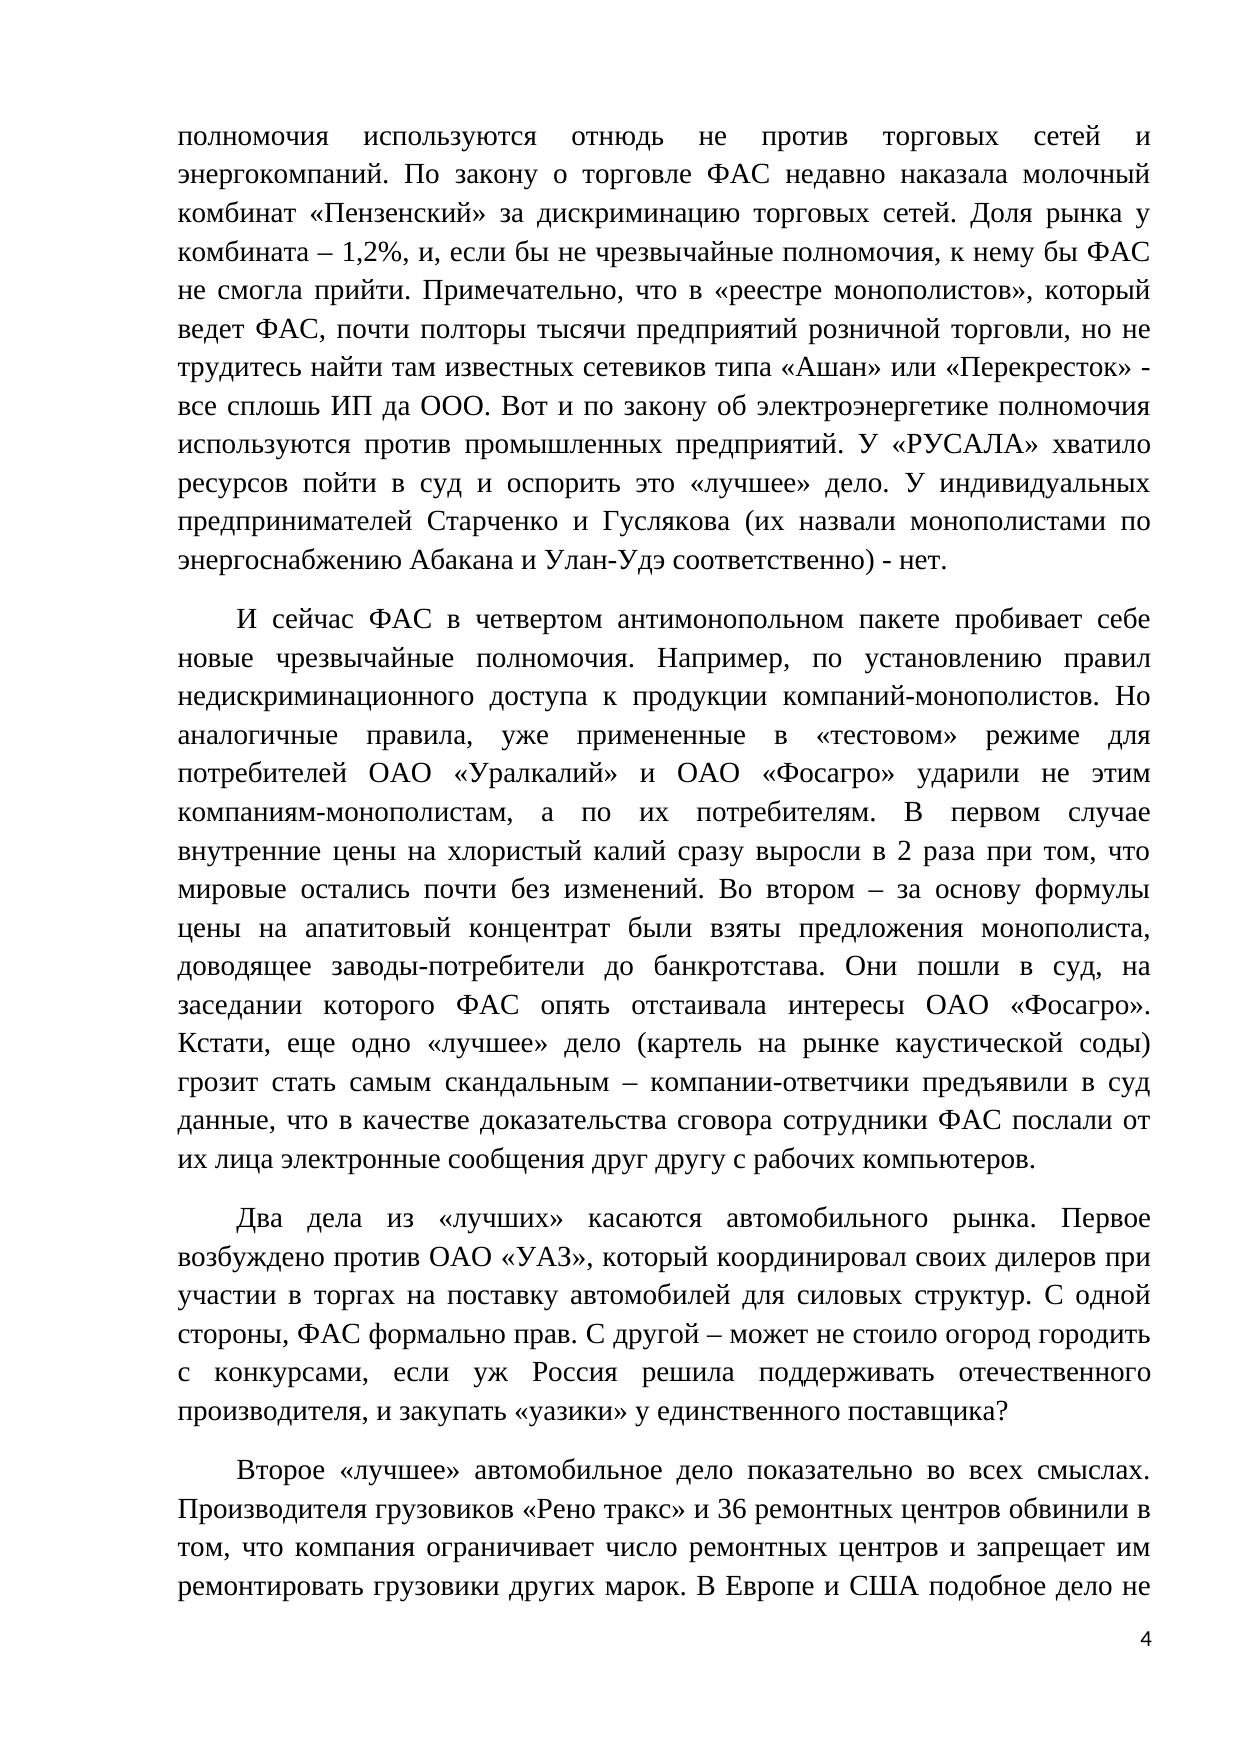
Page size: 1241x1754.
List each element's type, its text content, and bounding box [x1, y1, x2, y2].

text И сейчас ФАС в четвертом антимонопольном пакете пробивает себе новые чрезвычайные полномочия. Например, по установлению правил недискриминационного доступа к продукции компаний-монополистов. Но аналогичные правила, уже примененные в «тестовом» режиме для потребителей ОАО «Уралкалий» и ОАО «Фосагро» ударили не этим компаниям-монополистам, а по их потребителям. В первом случае внутренние цены на хлористый калий сразу выросли в 2 раза при том, что мировые остались почти без изменений. Во втором – за основу формулы цены на апатитовый концентрат были взяты предложения монополиста, доводящее заводы-потребители до банкротстава. Они пошли в суд, на заседании которого ФАС опять отстаивала интересы ОАО «Фосагро». Кстати, еще одно «лучшее» дело (картель на рынке каустической соды) грозит стать самым скандальным – компании-ответчики предъявили в суд данные, что в качестве доказательства сговора сотрудники ФАС послали от их лица электронные сообщения друг другу с рабочих компьютеров. [177, 601, 1152, 1174]
text Два дела из «лучших» касаются автомобильного рынка. Первое возбуждено против ОАО «УАЗ», который координировал своих дилеров при участии в торгах на поставку автомобилей для силовых структур. С одной стороны, ФАС формально прав. С другой – может не стоило огород городить с конкурсами, если уж Россия решила поддерживать отечественного производителя, и закупать «уазики» у единственного поставщика? [177, 1200, 1152, 1427]
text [177, 118, 1152, 576]
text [177, 1452, 1152, 1602]
